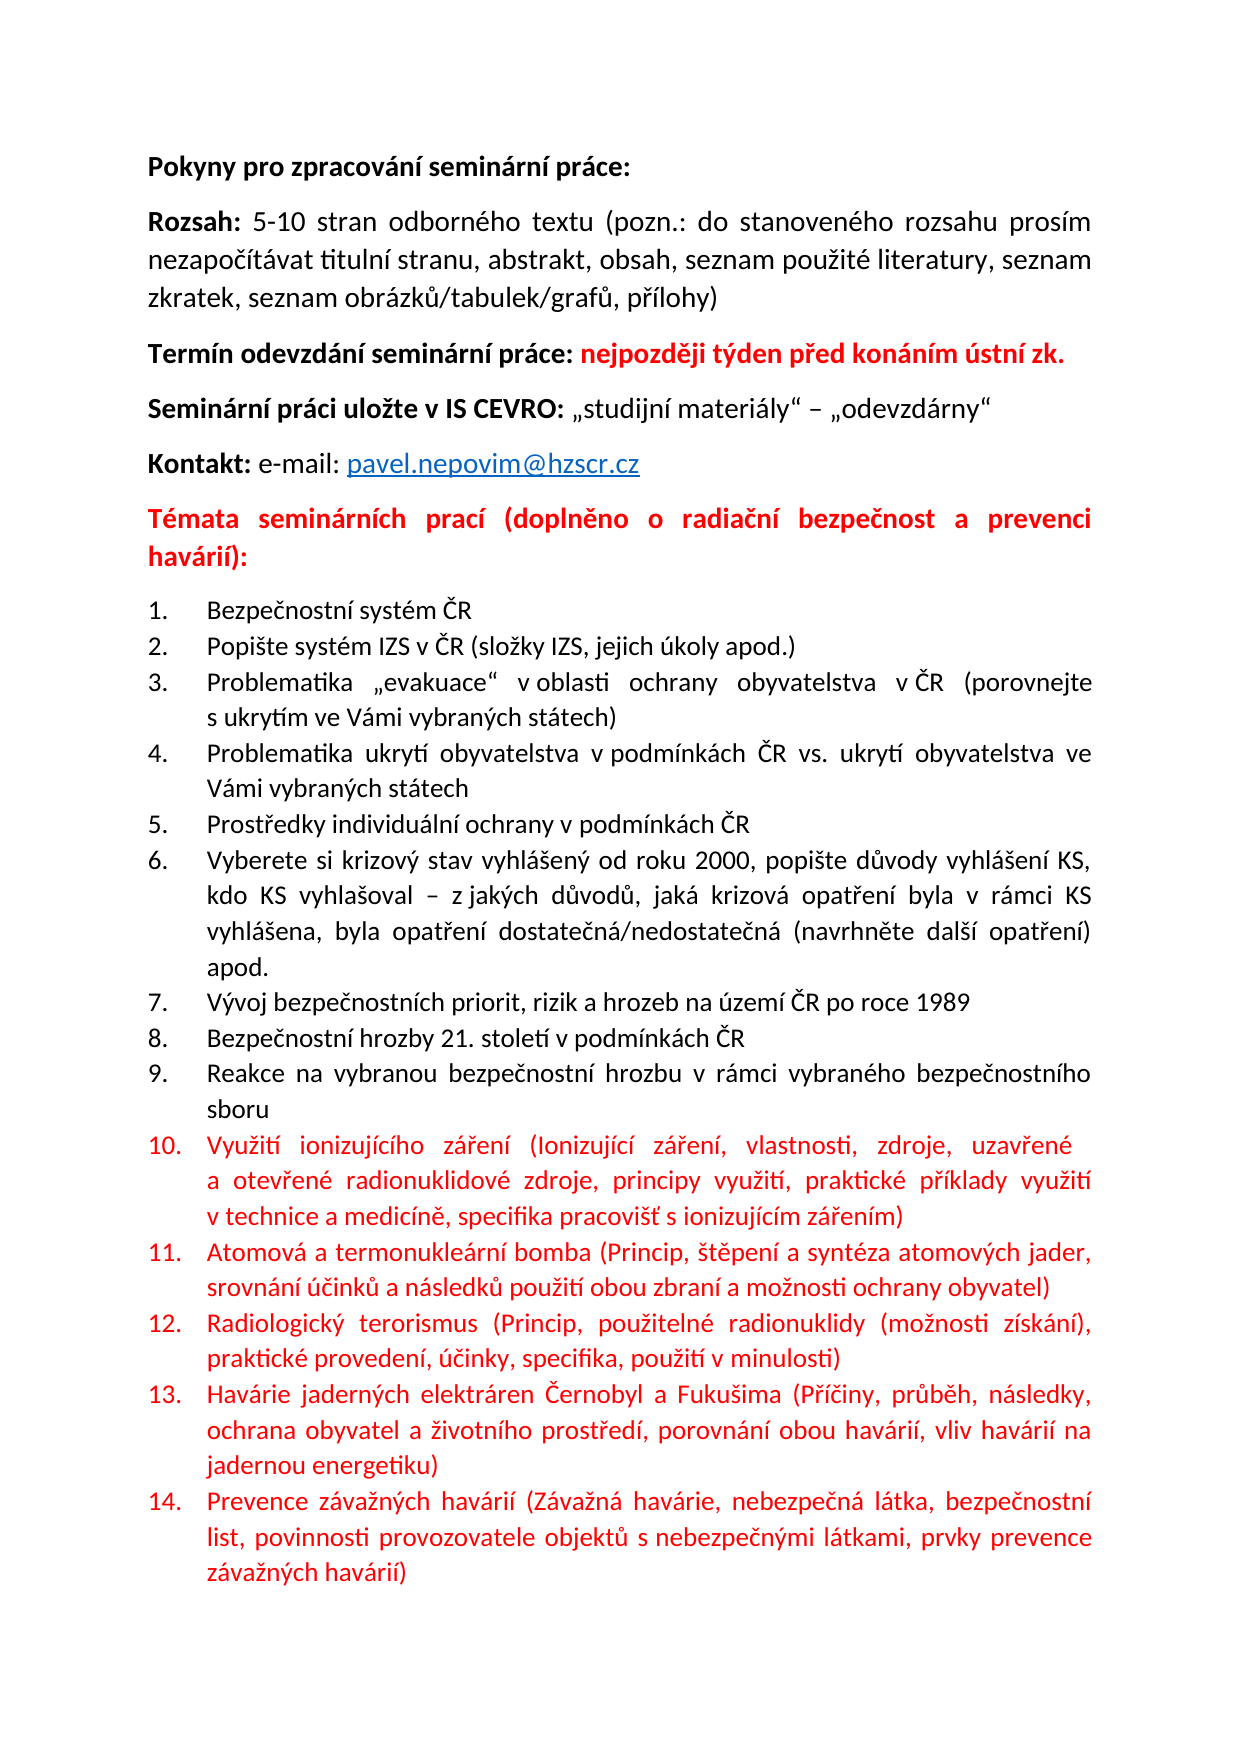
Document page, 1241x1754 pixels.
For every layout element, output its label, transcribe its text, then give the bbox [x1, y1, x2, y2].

list Bezpečnostní systém ČR [148, 593, 1093, 627]
list Popište systém IZS v ČR (složky IZS, jejich úkoly apod.) [148, 629, 1093, 662]
list Atomová a termonukleární bomba (Princip, štěpení a syntéza atomových jader, srovnání účinků a následků použití obou zbraní a možnosti ochrany obyvatel) [148, 1235, 1093, 1303]
list Prevence závažných havárií (Závažná havárie, nebezpečná látka, bezpečnostní list, povinnosti provozovatele objektů s nebezpečnými látkami, prvky prevence závažných havárií) [148, 1484, 1093, 1588]
text Termín odevzdání seminární práce: nejpozději týden před konáním ústní zk. [148, 335, 1093, 370]
list Problematika „evakuace“ v oblasti ochrany obyvatelstva v ČR (porovnejte s ukrytím ve Vámi vybraných státech) [148, 665, 1093, 733]
list Využití ionizujícího záření (Ionizující záření, vlastnosti, zdroje, uzavřené a otevřené radionuklidové zdroje, principy využití, praktické příklady využití v technice a medicíně, specifika pracovišť s ionizujícím zářením) [148, 1128, 1093, 1232]
list Vývoj bezpečnostních priorit, rizik a hrozeb na území ČR po roce 1989 [148, 985, 1093, 1018]
text Seminární práci uložte v IS CEVRO: „studijní materiály“ – „odevzdárny“ [148, 390, 1093, 425]
list Bezpečnostní hrozby 21. století v podmínkách ČR [148, 1021, 1093, 1054]
text Rozsah: 5-10 stran odborného textu (pozn.: do stanoveného rozsahu prosím nezapočítávat titulní stranu, abstrakt, obsah, seznam použité literatury, seznam zkratek, seznam obrázků/tabulek/grafů, přílohy) [148, 203, 1093, 315]
list Radiologický terorismus (Princip, použitelné radionuklidy (možnosti získání), praktické provedení, účinky, specifika, použití v minulosti) [148, 1306, 1093, 1375]
list Problematika ukrytí obyvatelstva v podmínkách ČR vs. ukrytí obyvatelstva ve Vámi vybraných státech [148, 736, 1093, 805]
list Prostředky individuální ochrany v podmínkách ČR [148, 807, 1093, 840]
text Kontakt: e-mail: pavel.nepovim@hzscr.cz [148, 445, 1093, 481]
list Havárie jaderných elektráren Černobyl a Fukušima (Příčiny, průběh, následky, ochrana obyvatel a životního prostředí, porovnání obou havárií, vliv havárií na jadernou energetiku) [148, 1377, 1093, 1482]
list Reakce na vybranou bezpečnostní hrozbu v rámci vybraného bezpečnostního sboru [148, 1057, 1093, 1125]
text Pokyny pro zpracování seminární práce: [148, 148, 1093, 183]
text Témata seminárních prací (doplněno o radiační bezpečnost a prevenci havárií): [148, 500, 1093, 574]
list Vyberete si krizový stav vyhlášený od roku 2000, popište důvody vyhlášení KS, kdo KS vyhlašoval – z jakých důvodů, jaká krizová opatření byla v rámci KS vyhlášena, byla opatření dostatečná/nedostatečná (navrhněte další opatření) apod. [148, 843, 1093, 983]
